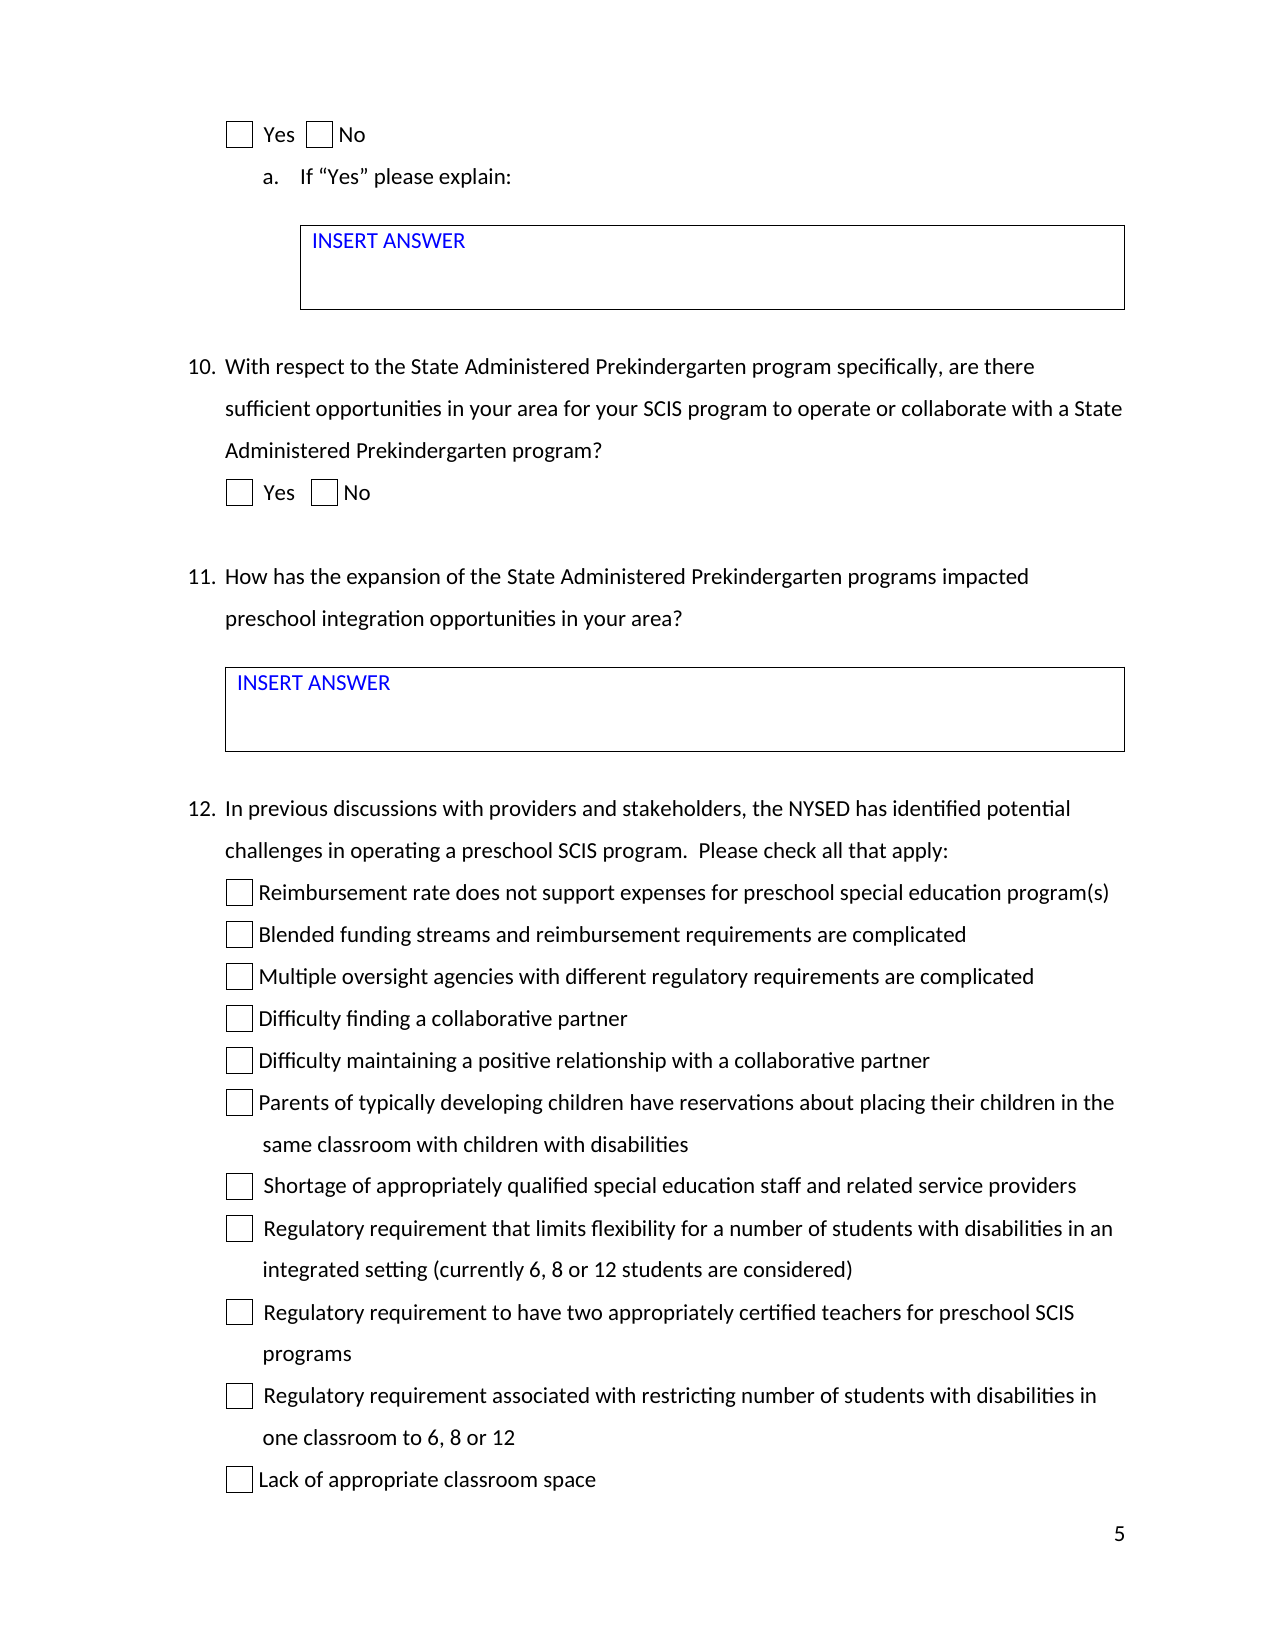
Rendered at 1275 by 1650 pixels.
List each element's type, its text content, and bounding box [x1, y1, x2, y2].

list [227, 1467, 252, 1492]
list Yes No [225, 478, 1125, 506]
list Regulatory requirement associated with restricting number of students with disabilities in one classroom to 6, 8 or 12 [225, 1382, 1125, 1452]
list With respect to the State Administered Prekindergarten program specifically, are there sufficient opportunities in your area for your SCIS program to operate or collaborate with a State Administered Prekindergarten program? [187, 352, 1125, 464]
list How has the expansion of the State Administered Prekindergarten programs impacted preschool integration opportunities in your area? [187, 562, 1125, 632]
list Regulatory requirement that limits flexibility for a number of students with disabilities in an integrated setting (currently 6, 8 or 12 students are considered) [225, 1214, 1125, 1284]
list Reimbursement rate does not support expenses for preschool special education program(s) [225, 878, 1125, 906]
list Difficulty maintaining a positive relationship with a collaborative partner [225, 1046, 1125, 1074]
list Lack of appropriate classroom space [253, 1466, 1125, 1493]
list In previous discussions with providers and stakeholders, the NYSED has identified potential challenges in operating a preschool SCIS program. Please check all that apply: [187, 794, 1125, 864]
list Multiple oversight agencies with different regulatory requirements are complicated [225, 962, 1125, 990]
list Blended funding streams and reimbursement requirements are complicated [225, 920, 1125, 948]
table_header INSERT ANSWER [226, 668, 1124, 751]
list If “Yes” please explain: [262, 162, 1125, 190]
list Parents of typically developing children have reservations about placing their children in the same classroom with children with disabilities [225, 1088, 1125, 1158]
list Difficulty finding a collaborative partner [225, 1004, 1125, 1032]
list Yes No [225, 120, 1125, 148]
list Shortage of appropriately qualified special education staff and related service providers [225, 1172, 1125, 1200]
table_header INSERT ANSWER [301, 226, 1124, 309]
list Regulatory requirement to have two appropriately certified teachers for preschool SCIS programs [225, 1298, 1125, 1368]
